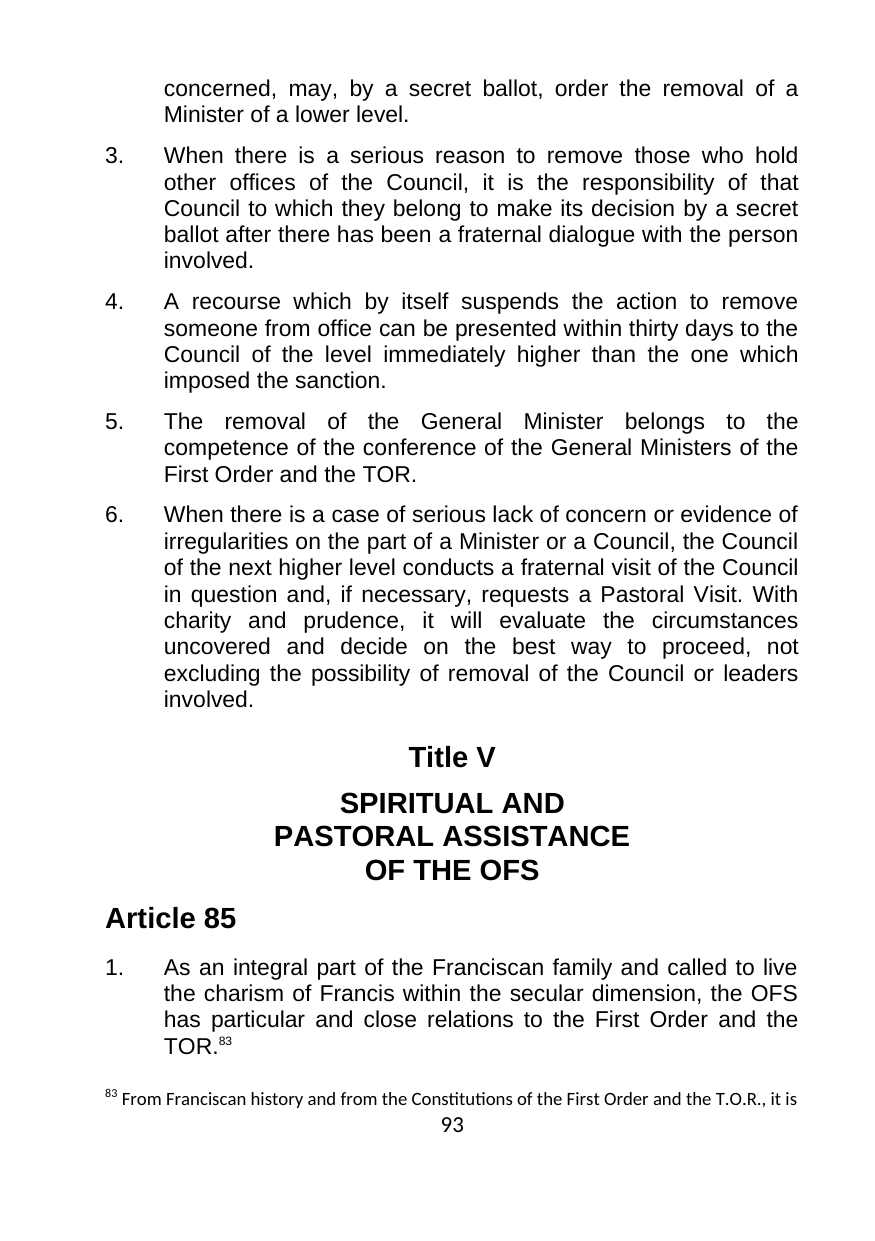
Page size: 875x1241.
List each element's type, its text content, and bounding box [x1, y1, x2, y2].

list 1. As an integral part of the Franciscan family and called to live the charism of Francis within the secular dimension, the OFS has particular and close relations to the First Order and the TOR. [105, 953, 799, 1059]
text Title V [105, 740, 799, 774]
text PASTORAL ASSISTANCE [105, 819, 799, 853]
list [105, 75, 799, 128]
list 6. When there is a case of serious lack of concern or evidence of irregularities on the part of a Minister or a Council, the Council of the next higher level conducts a fraternal visit of the Council in question and, if necessary, requests a Pastoral Visit. With charity and prudence, it will evaluate the circumstances uncovered and decide on the best way to proceed, not excluding the possibility of removal of the Council or leaders involved. [105, 501, 799, 712]
text OF THE OFS [105, 853, 799, 886]
list 5. The removal of the General Minister belongs to the competence of the conference of the General Ministers of the First Order and the TOR. [105, 408, 799, 487]
text SPIRITUAL AND [105, 786, 799, 819]
list 4. A recourse which by itself suspends the action to remove someone from office can be presented within thirty days to the Council of the level immediately higher than the one which imposed the sanction. [105, 288, 799, 394]
text Article 85 [105, 901, 799, 934]
list 3. When there is a serious reason to remove those who hold other offices of the Council, it is the responsibility of that Council to which they belong to make its decision by a secret ballot after there has been a fraternal dialogue with the person involved. [105, 142, 799, 274]
